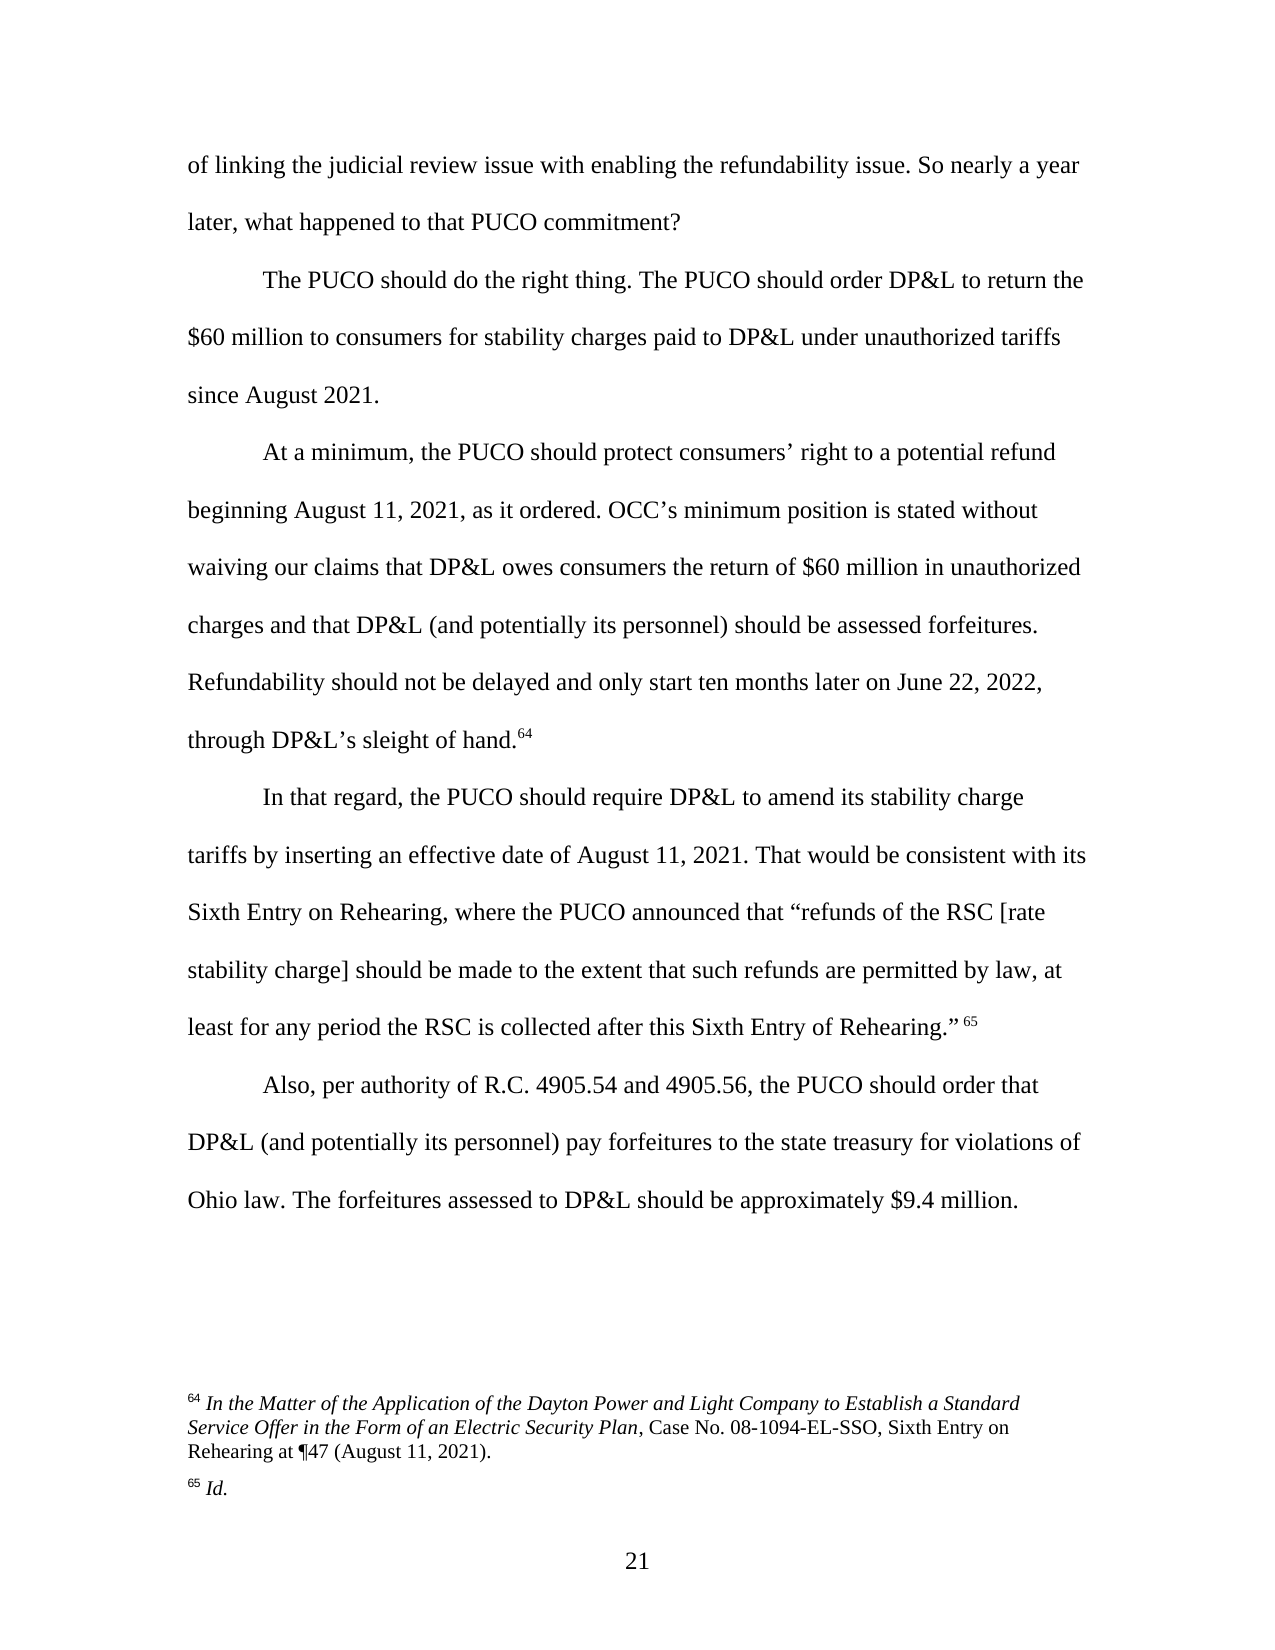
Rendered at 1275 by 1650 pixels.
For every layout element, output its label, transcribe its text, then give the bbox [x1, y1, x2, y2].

text Also, per authority of R.C. 4905.54 and 4905.56, the PUCO should order that DP&L (and potentially its personnel) pay forfeitures to the state treasury for violations of Ohio law. The forfeitures assessed to DP&L should be approximately $9.4 million. [187, 1070, 1106, 1214]
text The PUCO should do the right thing. The PUCO should order DP&L to return the $60 million to consumers for stability charges paid to DP&L under unauthorized tariffs since August 2021. [187, 265, 1087, 409]
text At a minimum, the PUCO should protect consumers’ right to a potential refund beginning August 11, 2021, as it ordered. OCC’s minimum position is stated without waiving our claims that DP&L owes consumers the return of $60 million in unauthorized charges and that DP&L (and potentially its personnel) should be assessed forfeitures. Refundability should not be delayed and only start ten months later on June 22, 2022, through DP&L’s sleight of hand. [187, 437, 1087, 754]
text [187, 150, 1087, 236]
text In that regard, the PUCO should require DP&L to amend its stability charge tariffs by inserting an effective date of August 11, 2021. That would be consistent with its Sixth Entry on Rehearing, where the PUCO announced that “refunds of the RSC [rate stability charge] should be made to the extent that such refunds are permitted by law, at least for any period the RSC is collected after this Sixth Entry of Rehearing.” [187, 782, 1087, 1041]
